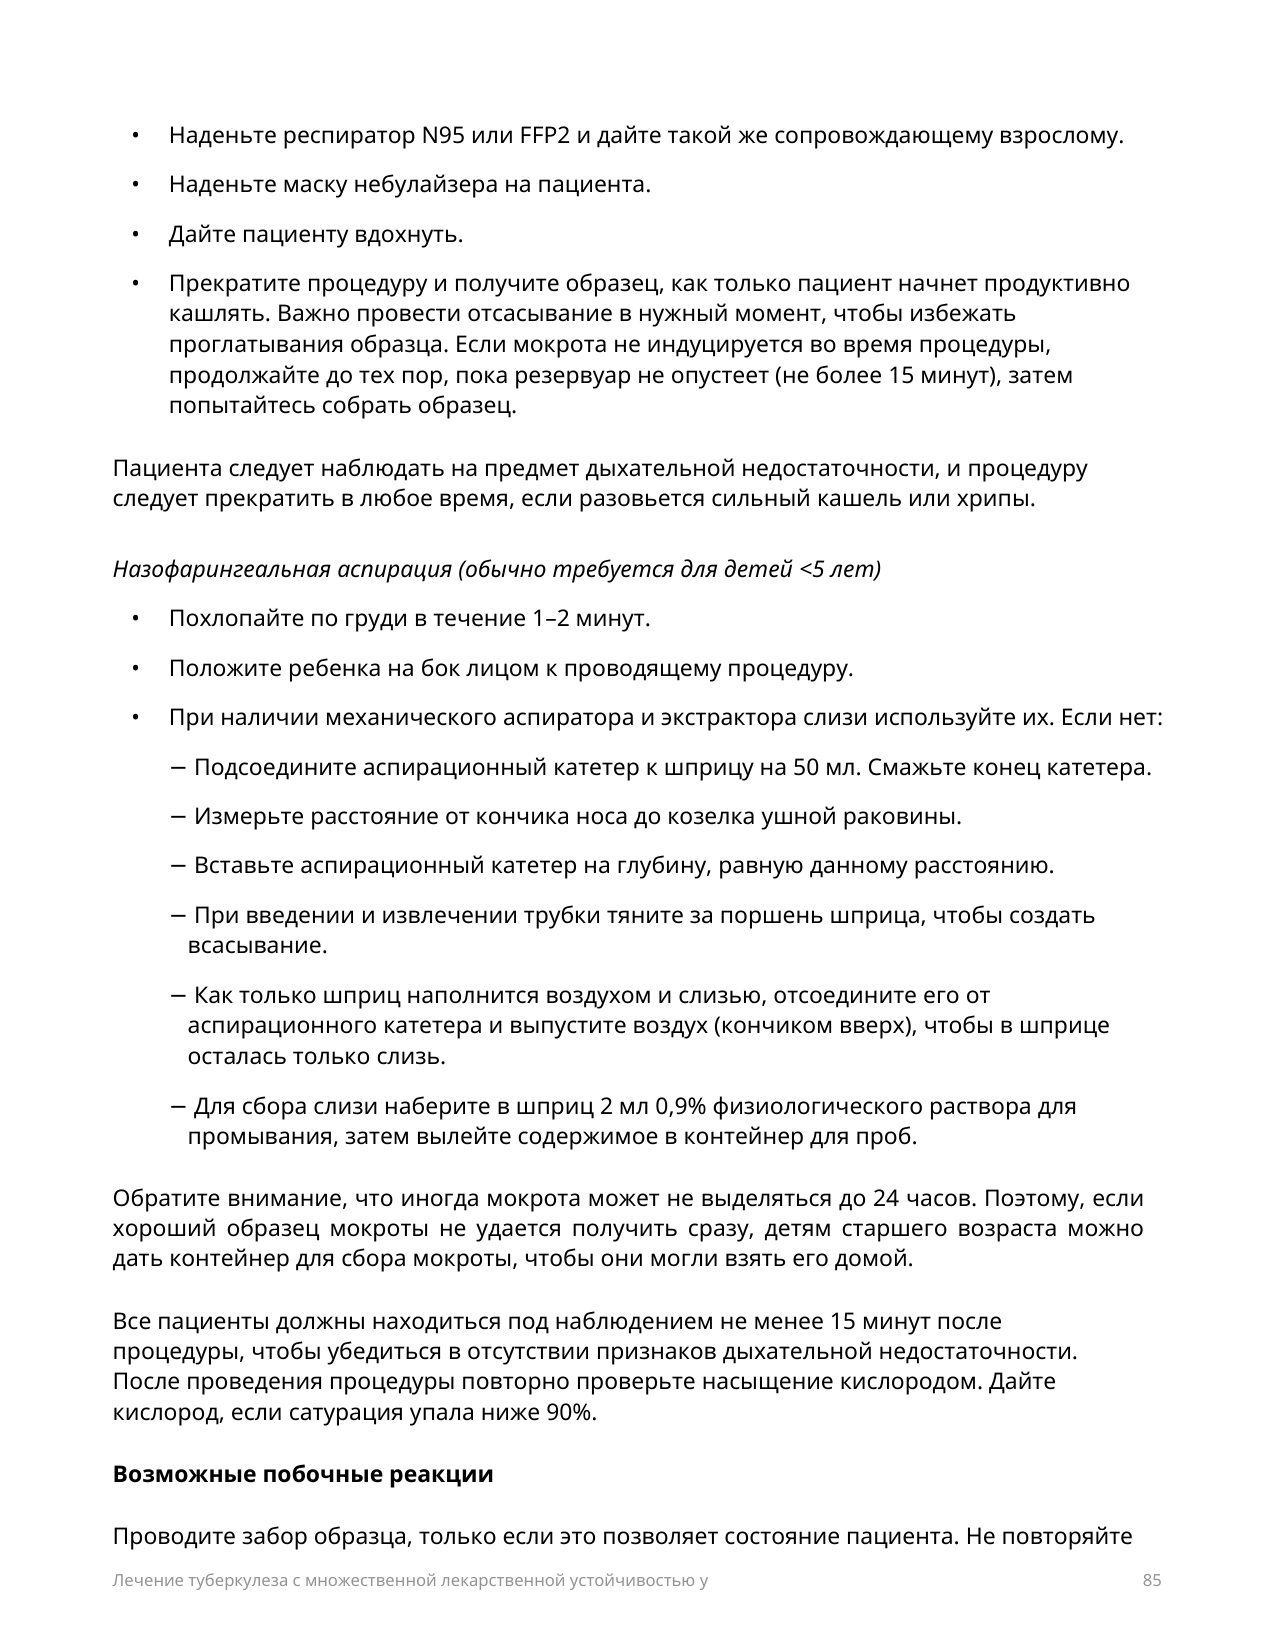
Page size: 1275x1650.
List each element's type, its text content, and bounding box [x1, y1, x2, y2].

text − При введении и извлечении трубки тяните за поршень шприца, чтобы создать всасывание. [169, 899, 1239, 960]
text Все пациенты должны находиться под наблюдением не менее 15 минут после процедуры, чтобы убедиться в отсутствии признаков дыхательной недостаточности. После проведения процедуры повторно проверьте насыщение кислородом. Дайте кислород, если сатурация упала ниже 90%. [112, 1305, 1135, 1427]
text − Для сбора слизи наберите в шприц 2 мл 0,9% физиологического раствора для промывания, затем вылейте содержимое в контейнер для проб. [169, 1089, 1156, 1151]
list При наличии механического аспиратора и экстрактора слизи используйте их. Если нет: [131, 701, 1239, 732]
list Положите ребенка на бок лицом к проводящему процедуру. [131, 652, 1239, 683]
list Похлопайте по груди в течение 1–2 минут. [131, 602, 1239, 633]
list Наденьте маску небулайзера на пациента. [131, 168, 1239, 199]
list Наденьте респиратор N95 или FFP2 и дайте такой же сопровождающему взрослому. [131, 119, 1239, 150]
list Прекратите процедуру и получите образец, как только пациент начнет продуктивно кашлять. Важно провести отсасывание в нужный момент, чтобы избежать проглатывания образца. Если мокрота не индуцируется во время процедуры, продолжайте до тех пор, пока резервуар не опустеет (не более 15 минут), затем попытайтесь собрать образец. [131, 267, 1135, 421]
list Дайте пациенту вдохнуть. [131, 218, 1239, 249]
text Обратите внимание, что иногда мокрота может не выделяться до 24 часов. Поэтому, если хороший образец мокроты не удается получить сразу, детям старшего возраста можно дать контейнер для сбора мокроты, чтобы они могли взять его домой. [112, 1182, 1145, 1274]
text Назофарингеальная аспирация (обычно требуется для детей <5 лет) [112, 553, 1239, 584]
text − Подсоедините аспирационный катетер к шприцу на 50 мл. Смажьте конец катетера. [169, 750, 1239, 782]
text Пациента следует наблюдать на предмет дыхательной недостаточности, и процедуру следует прекратить в любое время, если разовьется сильный кашель или хрипы. [112, 451, 1156, 513]
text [112, 1520, 1156, 1551]
text − Измерьте расстояние от кончика носа до козелка ушной раковины. [169, 800, 1239, 831]
subtitle Возможные побочные реакции [112, 1458, 1239, 1489]
text − Как только шприц наполнится воздухом и слизью, отсоедините его от аспирационного катетера и выпустите воздух (кончиком вверх), чтобы в шприце осталась только слизь. [169, 979, 1156, 1071]
text − Вставьте аспирационный катетер на глубину, равную данному расстоянию. [169, 849, 1239, 880]
